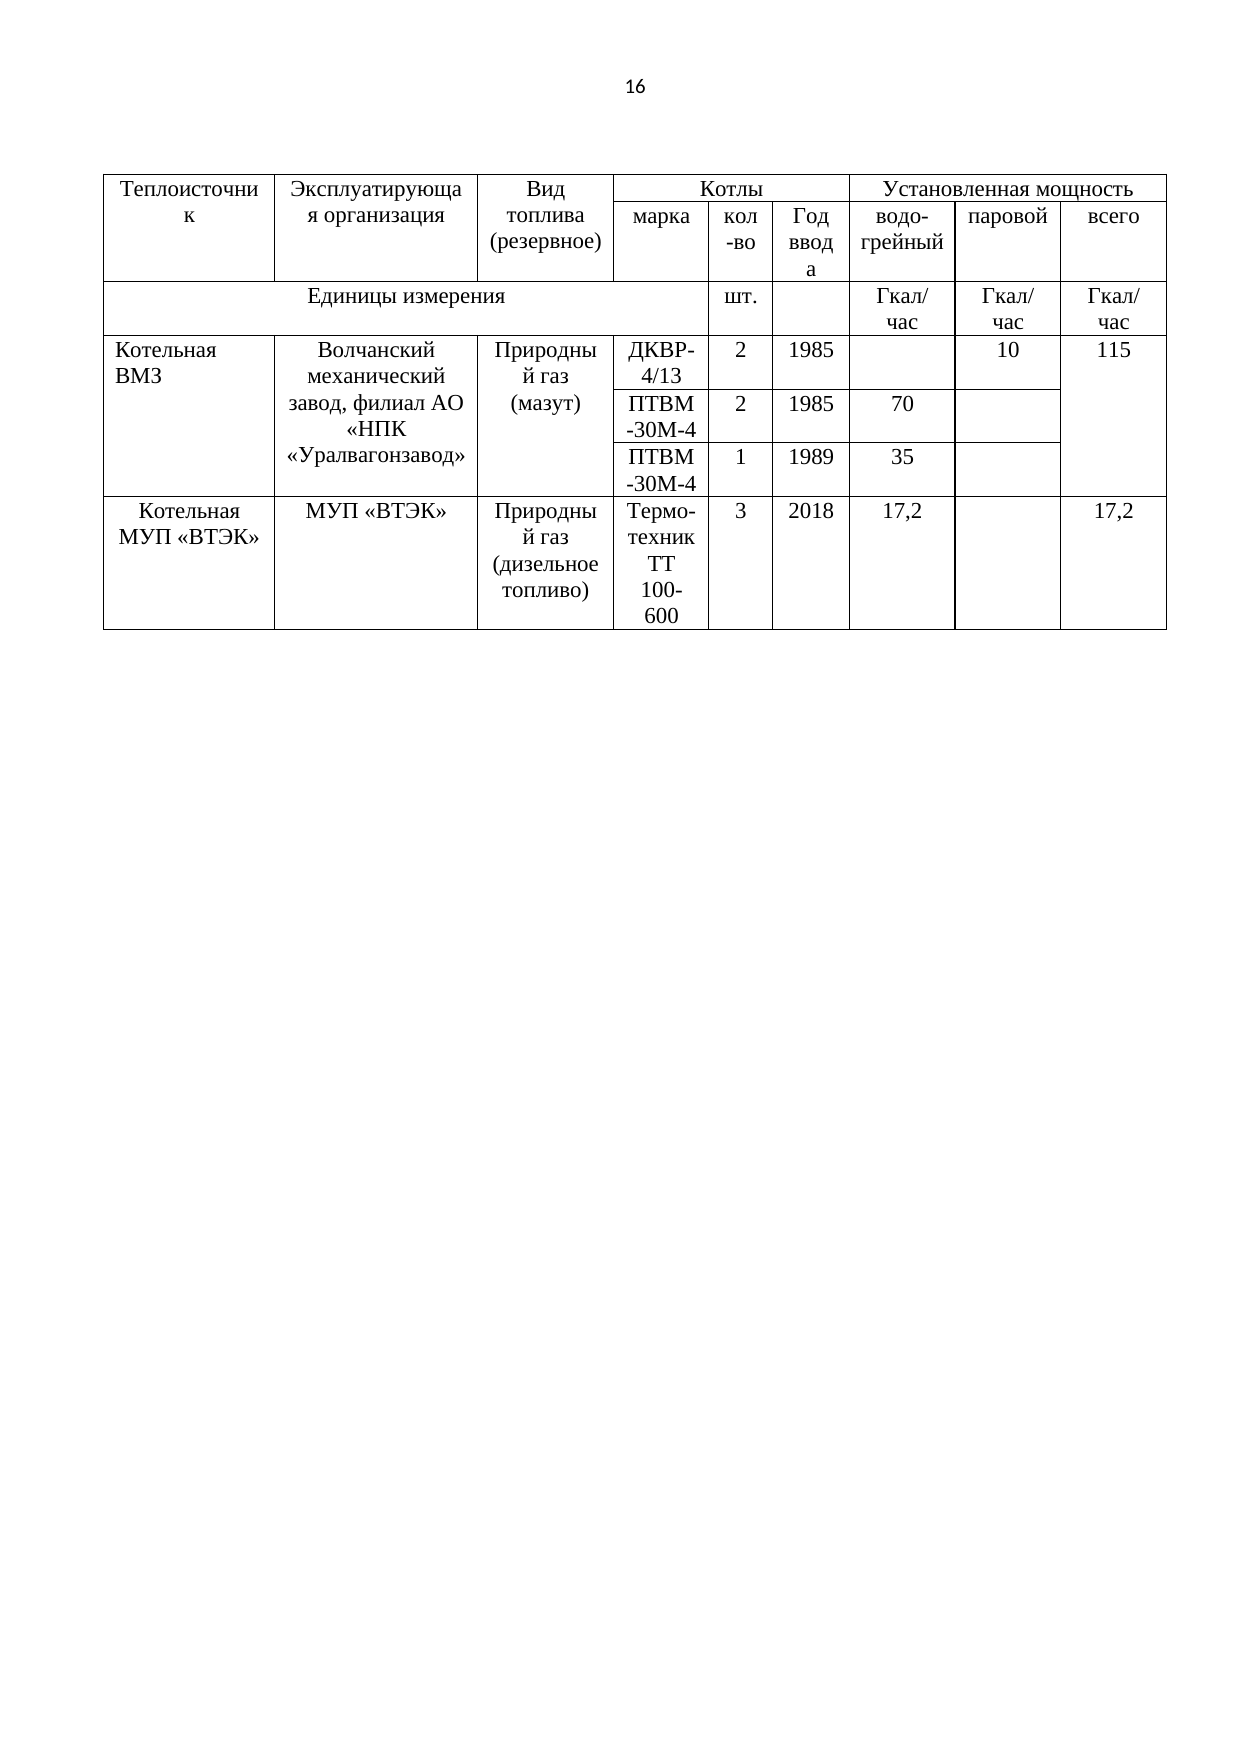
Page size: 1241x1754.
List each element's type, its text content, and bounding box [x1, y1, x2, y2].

table_cell Гкал/час [1061, 282, 1166, 335]
table_cell Котельная ВМЗ [104, 336, 274, 496]
table_cell 2 [709, 390, 772, 442]
table_cell 17,2 [850, 497, 954, 629]
table_cell Природный газ (мазут) [478, 336, 613, 496]
table_cell марка [614, 202, 708, 281]
table_header Эксплуатирующая организация [275, 175, 477, 281]
table_cell 1989 [773, 443, 849, 496]
table_cell ДКВР-4/13 [614, 336, 708, 388]
table_cell 1 [709, 443, 772, 496]
table_cell кол-во [709, 202, 772, 281]
table_cell Год ввода [773, 202, 849, 281]
table_cell 1985 [773, 390, 849, 442]
table_cell Волчанский механический завод, филиал АО «НПК «Уралвагонзавод» [275, 336, 477, 496]
table_cell Котельная МУП «ВТЭК» [104, 497, 274, 629]
table_cell всего [1061, 202, 1166, 281]
table_cell [956, 497, 1060, 629]
table_cell Природный газ (дизельное топливо) [478, 497, 613, 629]
table_cell 70 [850, 390, 954, 442]
table_cell ПТВМ-30М-4 [614, 443, 708, 496]
table_cell [773, 282, 849, 335]
table_cell Гкал/час [850, 282, 954, 335]
table_cell МУП «ВТЭК» [275, 497, 477, 629]
table_header Установленная мощность [850, 175, 1166, 201]
table_cell 3 [709, 497, 772, 629]
table_cell 2018 [773, 497, 849, 629]
table_cell Термо-техник ТТ 100-600 [614, 497, 708, 629]
table_cell водо-грейный [850, 202, 954, 281]
table_cell 1985 [773, 336, 849, 388]
table_cell 17,2 [1061, 497, 1166, 629]
table_header Котлы [614, 175, 849, 201]
table_header Вид топлива (резервное) [478, 175, 613, 281]
table_cell паровой [956, 202, 1060, 281]
table_header Теплоисточник [104, 175, 274, 281]
table_cell 115 [1061, 336, 1166, 496]
table_cell 10 [956, 336, 1060, 388]
table_cell ПТВМ-30М-4 [614, 390, 708, 442]
table_cell [956, 390, 1060, 442]
table_cell шт. [709, 282, 772, 335]
table_cell 35 [850, 443, 954, 496]
table_cell Единицы измерения [104, 282, 708, 335]
table_cell [850, 336, 954, 388]
table_cell [956, 443, 1060, 496]
table_cell Гкал/час [956, 282, 1060, 335]
table_cell 2 [709, 336, 772, 388]
